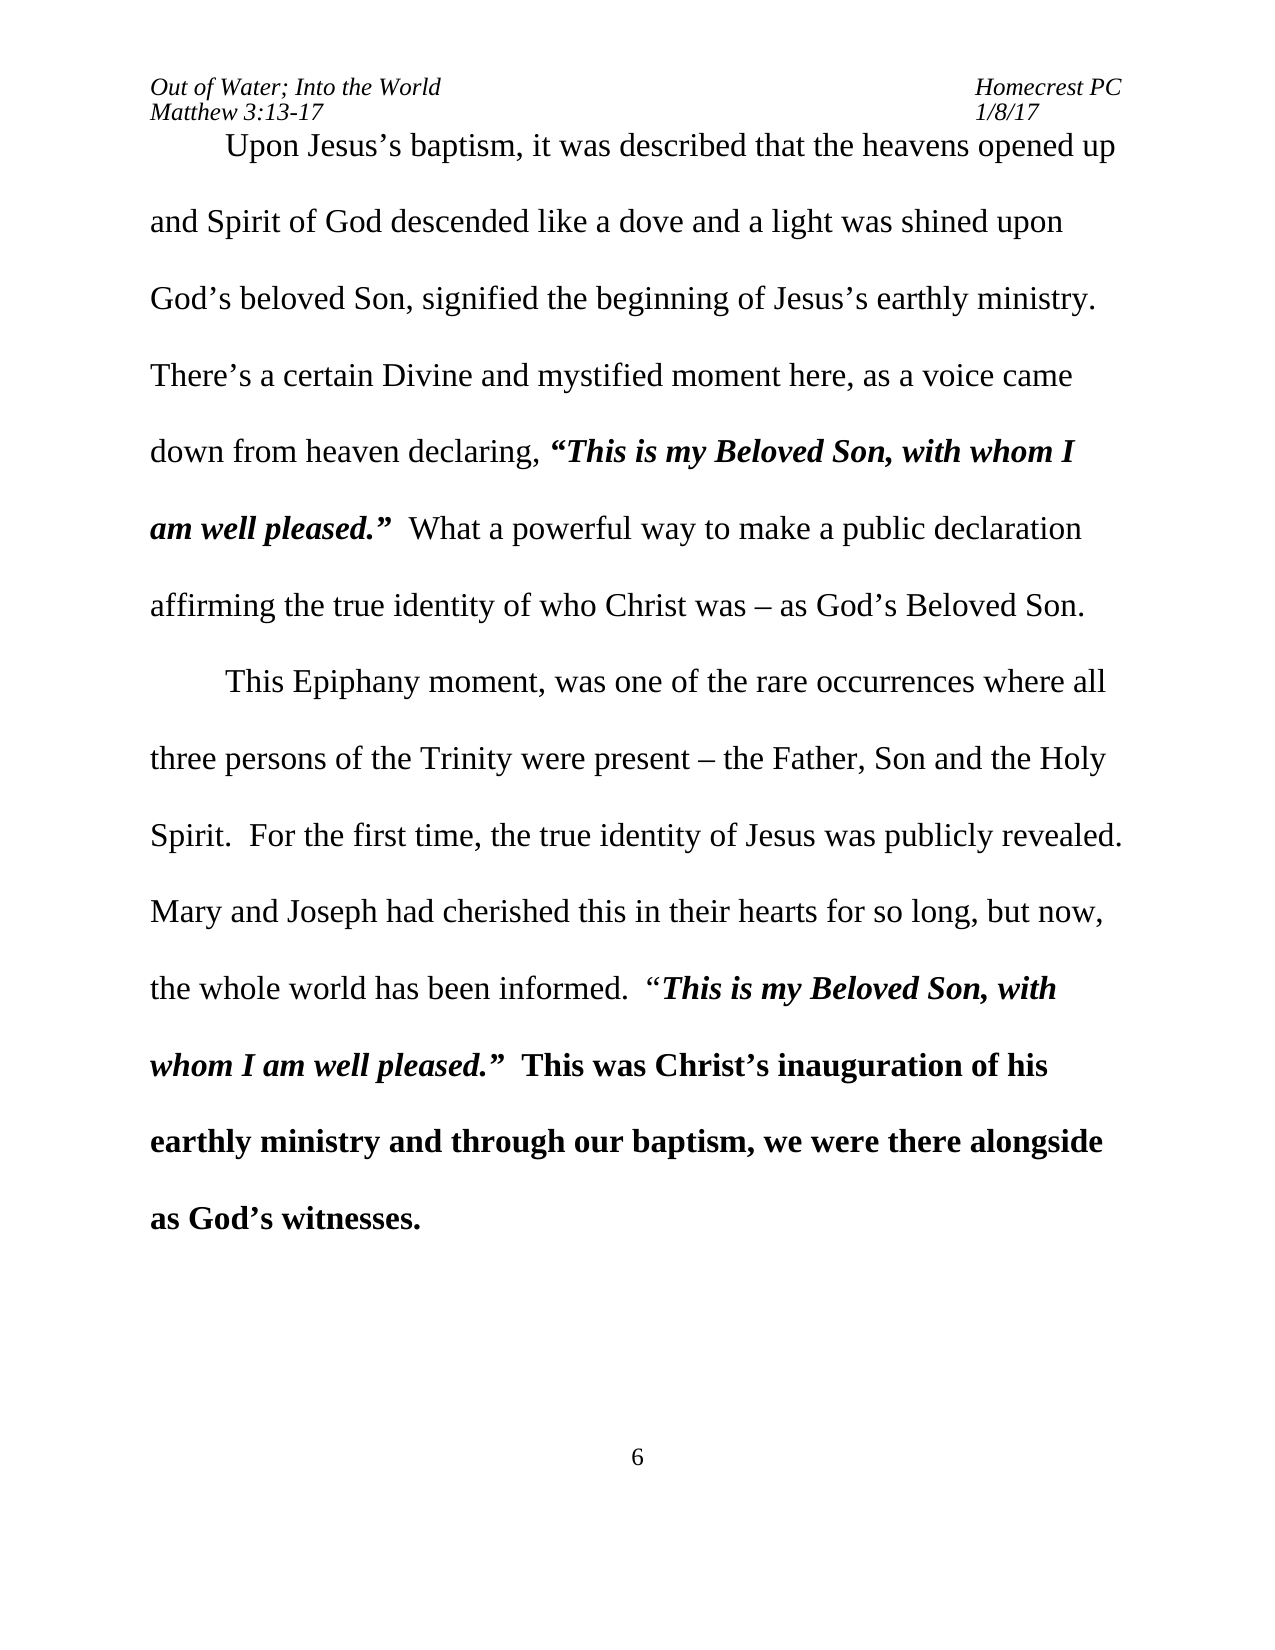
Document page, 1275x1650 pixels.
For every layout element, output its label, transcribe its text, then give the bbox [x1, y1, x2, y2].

text Upon Jesus’s baptism, it was described that the heavens opened up and Spirit of God descended like a dove and a light was shined upon God’s beloved Son, signified the beginning of Jesus’s earthly ministry. There’s a certain Divine and mystified moment here, as a voice came down from heaven declaring, “This is my Beloved Son, with whom I am well pleased.” What a powerful way to make a public declaration affirming the true identity of who Christ was – as God’s Beloved Son. [150, 125, 1125, 623]
text This Epiphany moment, was one of the rare occurrences where all three persons of the Trinity were present – the Father, Son and the Holy Spirit. For the first time, the true identity of Jesus was publicly revealed. Mary and Joseph had cherished this in their hearts for so long, but now, the whole world has been informed. “This is my Beloved Son, with whom I am well pleased.” This was Christ’s inauguration of his earthly ministry and through our baptism, we were there alongside as God’s witnesses. [150, 662, 1125, 1237]
